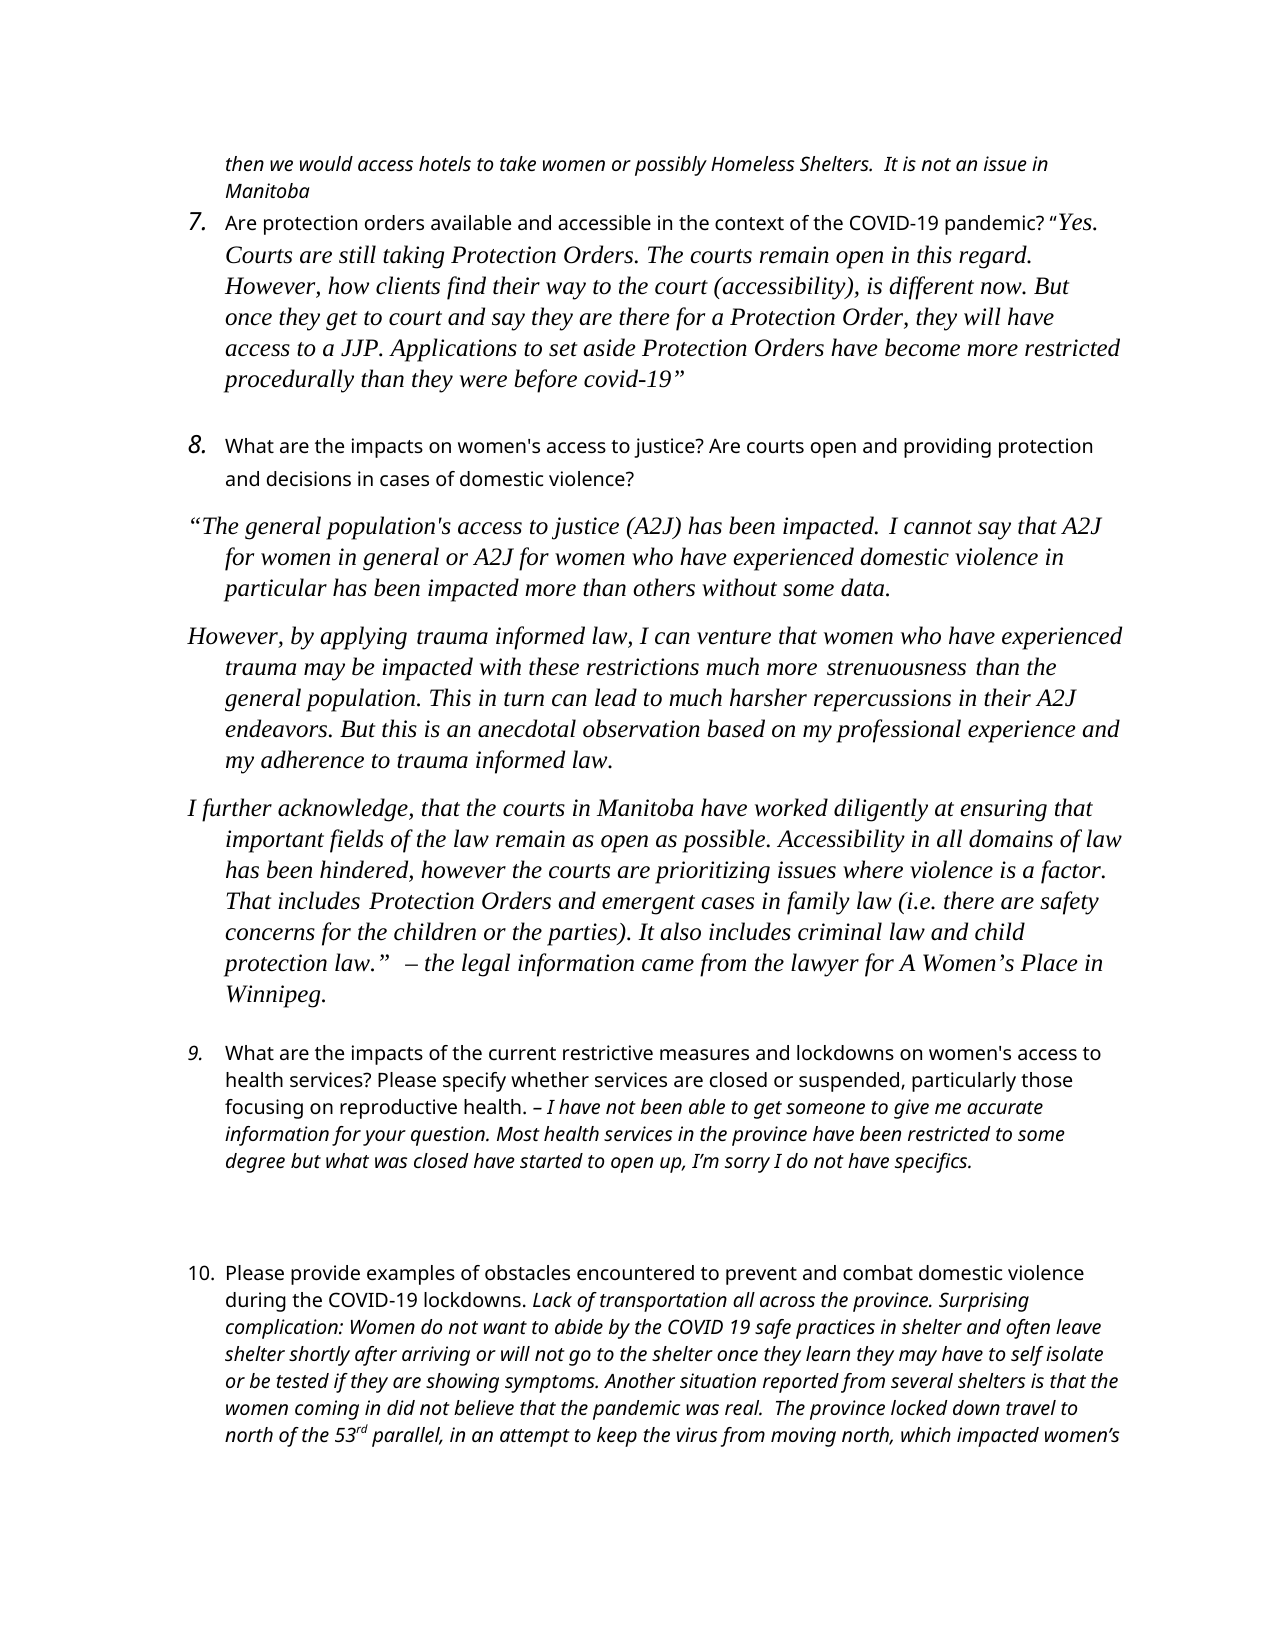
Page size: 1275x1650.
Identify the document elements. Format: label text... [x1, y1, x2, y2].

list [187, 150, 1125, 204]
text “The general population's access to justice (A2J) has been impacted. I cannot say that A2J for women in general or A2J for women who have experienced domestic violence in particular has been impacted more than others without some data. [187, 511, 1125, 602]
text I further acknowledge, that the courts in Manitoba have worked diligently at ensuring that important fields of the law remain as open as possible. Accessibility in all domains of law has been hindered, however the courts are prioritizing issues where violence is a factor. That includes Protection Orders and emergent cases in family law (i.e. there are safety concerns for the children or the parties). It also includes criminal law and child protection law.” – the legal information came from the lawyer for A Women’s Place in Winnipeg. [187, 793, 1125, 1008]
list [187, 1259, 1125, 1448]
list What are the impacts on women's access to justice? Are courts open and providing protection and decisions in cases of domestic violence? [187, 427, 1125, 492]
list What are the impacts of the current restrictive measures and lockdowns on women's access to health services? Please specify whether services are closed or suspended, particularly those focusing on reproductive health. – I have not been able to get someone to give me accurate information for your question. Most health services in the province have been restricted to some degree but what was closed have started to open up, I’m sorry I do not have specifics. [187, 1039, 1125, 1174]
list Are protection orders available and accessible in the context of the COVID-19 pandemic? “Yes. Courts are still taking Protection Orders. The courts remain open in this regard. However, how clients find their way to the court (accessibility), is different now. But once they get to court and say they are there for a Protection Order, they will have access to a JJP. Applications to set aside Protection Orders have become more restricted procedurally than they were before covid-19” [187, 204, 1125, 393]
text However, by applying trauma informed law, I can venture that women who have experienced trauma may be impacted with these restrictions much more strenuousness than the general population. This in turn can lead to much harsher repercussions in their A2J endeavors. But this is an anecdotal observation based on my professional experience and my adherence to trauma informed law. [187, 621, 1125, 774]
